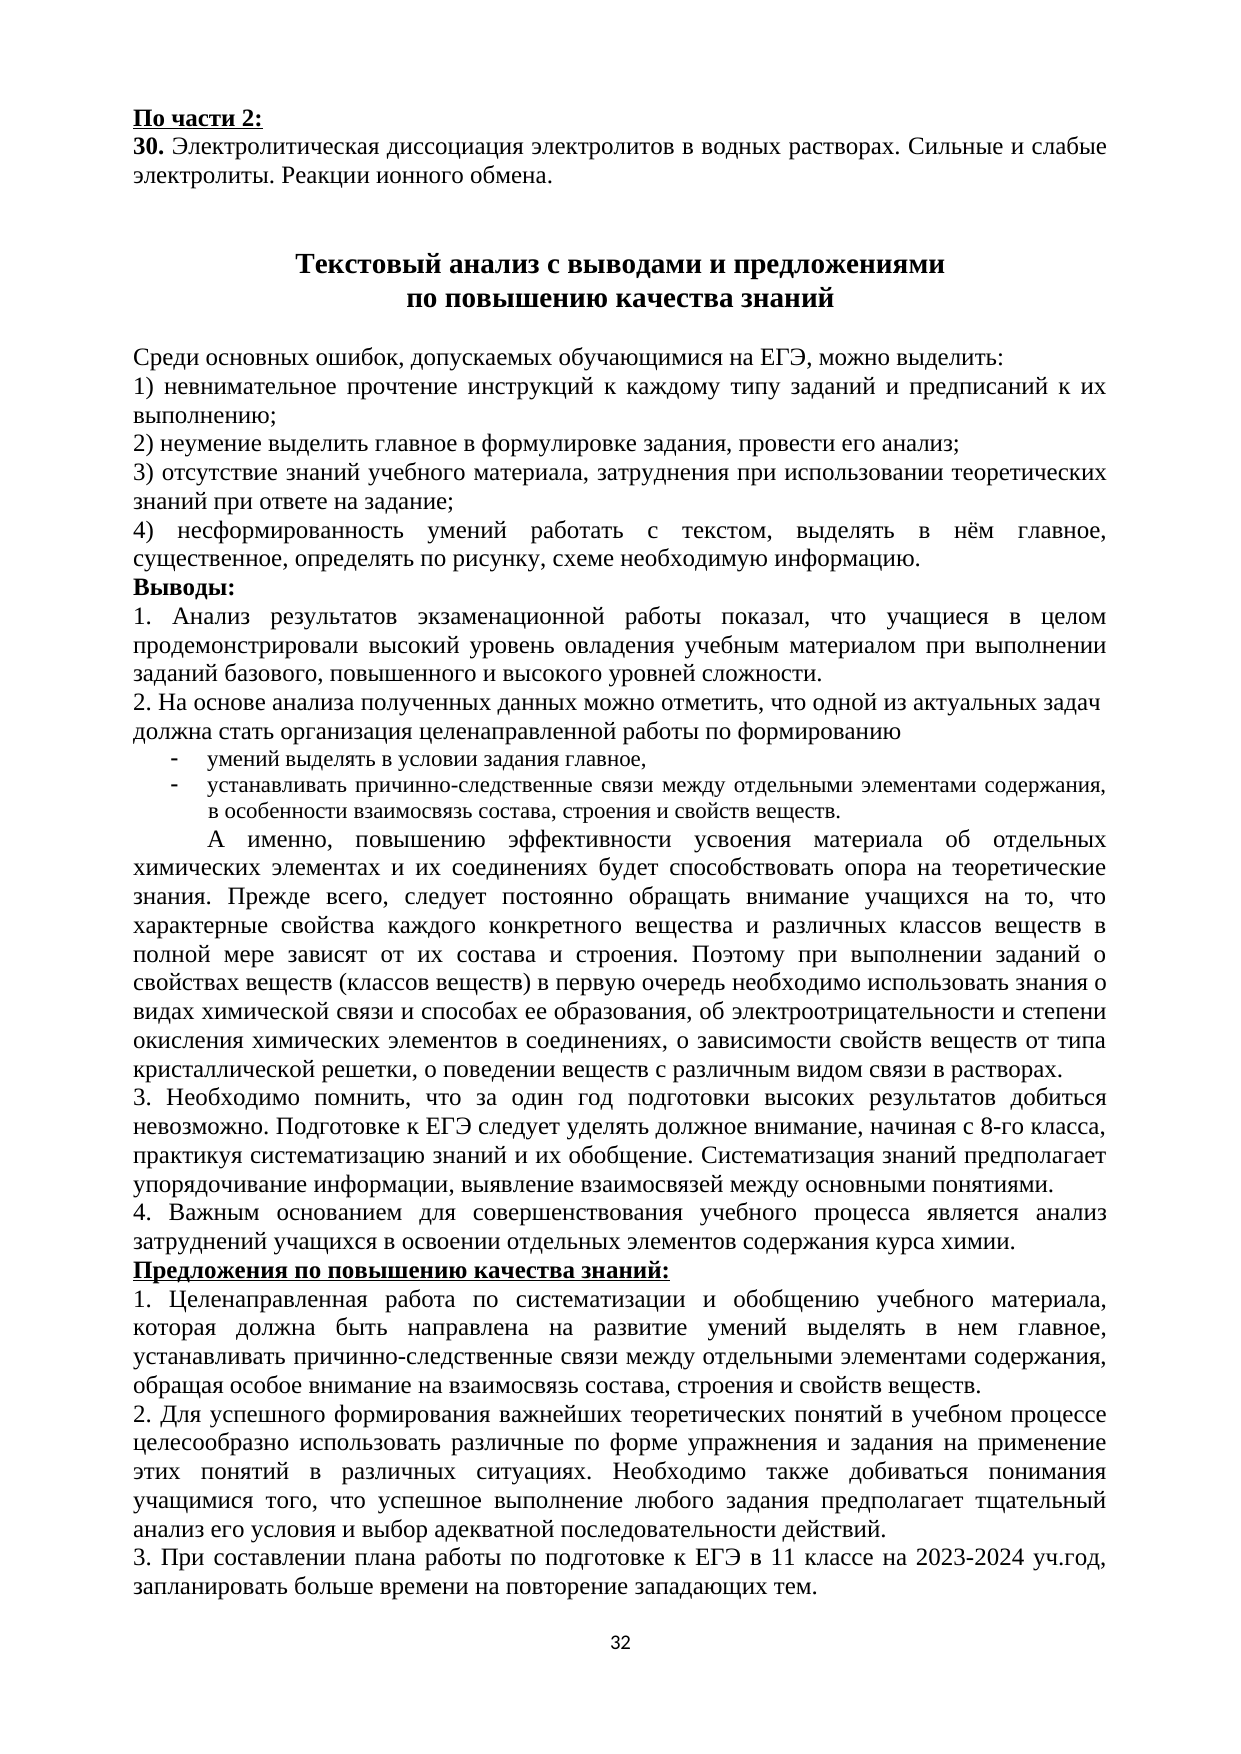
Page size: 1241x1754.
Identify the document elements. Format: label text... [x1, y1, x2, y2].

text 4. Важным основанием для совершенствования учебного процесса является анализ затруднений учащихся в освоении отдельных элементов содержания курса химии. [133, 1197, 1107, 1255]
text 2. На основе анализа полученных данных можно отметить, что одной из актуальных задач должна стать организация целенаправленной работы по формированию [133, 687, 1107, 745]
text А именно, повышению эффективности усвоения материала об отдельных химических элементах и их соединениях будет способствовать опора на теоретические знания. Прежде всего, следует постоянно обращать внимание учащихся на то, что характерные свойства каждого конкретного вещества и различных классов веществ в полной мере зависят от их состава и строения. Поэтому при выполнении заданий о свойствах веществ (классов веществ) в первую очередь необходимо использовать знания о видах химической связи и способах ее образования, об электроотрицательности и степени окисления химических элементов в соединениях, о зависимости свойств веществ от типа кристаллической решетки, о поведении веществ с различным видом связи в растворах. [133, 824, 1107, 1082]
text По части 2: [133, 103, 1107, 131]
text 3. При составлении плана работы по подготовке к ЕГЭ в 11 классе на 2023-2024 уч.год, запланировать больше времени на повторение западающих тем. [133, 1542, 1107, 1600]
text 3) отсутствие знаний учебного материала, затруднения при использовании теоретических знаний при ответе на задание; [133, 457, 1107, 515]
text 2) неумение выделить главное в формулировке задания, провести его анализ; [133, 428, 1107, 457]
text Текстовый анализ с выводами и предложениями [133, 246, 1107, 280]
text Среди основных ошибок, допускаемых обучающимися на ЕГЭ, можно выделить: [133, 342, 1107, 371]
text Выводы: [133, 572, 1107, 601]
text Предложения по повышению качества знаний: [133, 1255, 1107, 1284]
text 4) несформированность умений работать с текстом, выделять в нём главное, существенное, определять по рисунку, схеме необходимую информацию. [133, 515, 1107, 572]
list устанавливать причинно-следственные связи между отдельными элементами содержания, в особенности взаимосвязь состава, строения и свойств веществ. [170, 771, 1107, 824]
text 1) невнимательное прочтение инструкций к каждому типу заданий и предписаний к их выполнению; [133, 371, 1107, 428]
text 30. Электролитическая диссоциация электролитов в водных растворах. Сильные и слабые электролиты. Реакции ионного обмена. [133, 131, 1107, 189]
text 1. Целенаправленная работа по систематизации и обобщению учебного материала, которая должна быть направлена на развитие умений выделять в нем главное, устанавливать причинно-следственные связи между отдельными элементами содержания, обращая особое внимание на взаимосвязь состава, строения и свойств веществ. [133, 1284, 1107, 1399]
text по повышению качества знаний [133, 280, 1107, 313]
list умений выделять в условии задания главное, [170, 745, 1107, 771]
text 3. Необходимо помнить, что за один год подготовки высоких результатов добиться невозможно. Подготовке к ЕГЭ следует уделять должное внимание, начиная с 8-го класса, практикуя систематизацию знаний и их обобщение. Систематизация знаний предполагает упорядочивание информации, выявление взаимосвязей между основными понятиями. [133, 1082, 1107, 1197]
text 1. Анализ результатов экзаменационной работы показал, что учащиеся в целом продемонстрировали высокий уровень овладения учебным материалом при выполнении заданий базового, повышенного и высокого уровней сложности. [133, 601, 1107, 687]
text 2. Для успешного формирования важнейших теоретических понятий в учебном процессе целесообразно использовать различные по форме упражнения и задания на применение этих понятий в различных ситуациях. Необходимо также добиваться понимания учащимися того, что успешное выполнение любого задания предполагает тщательный анализ его условия и выбор адекватной последовательности действий. [133, 1399, 1107, 1542]
